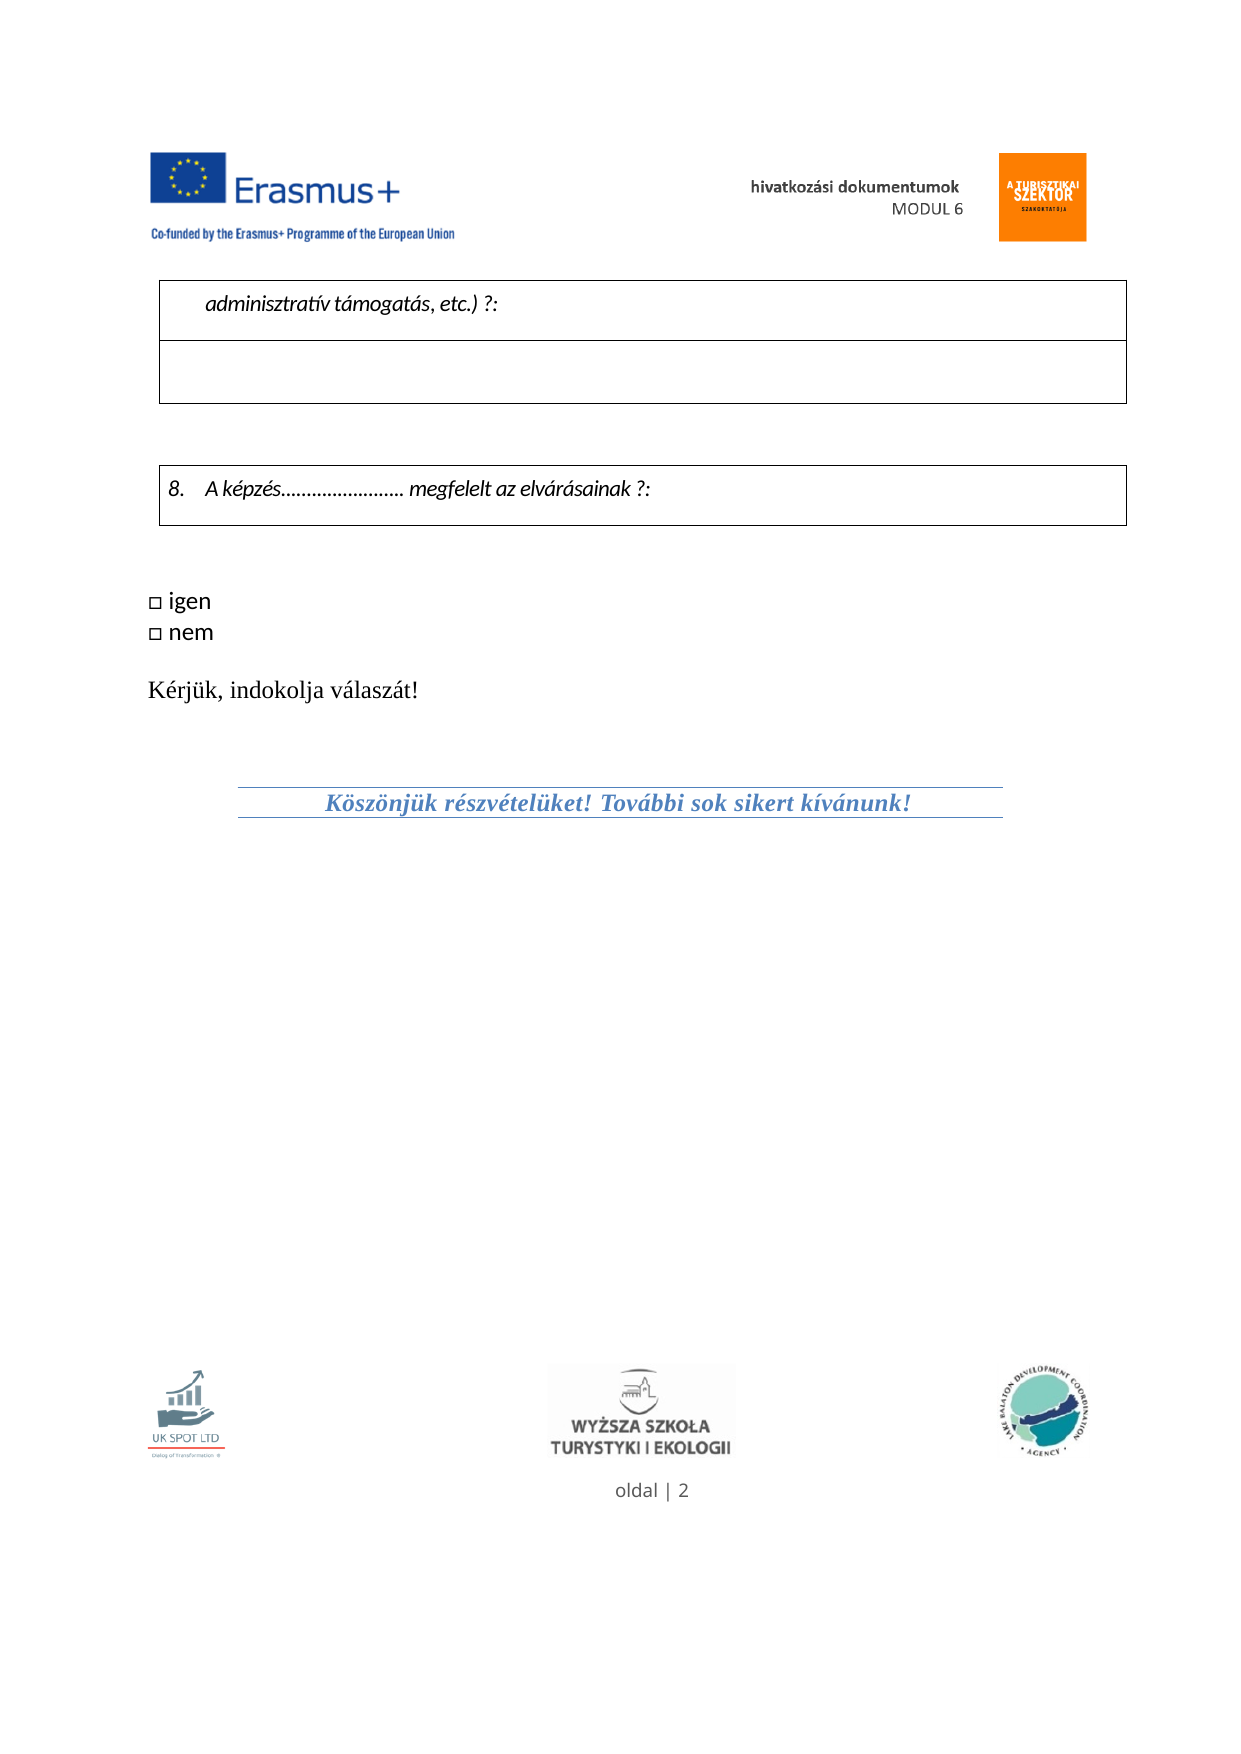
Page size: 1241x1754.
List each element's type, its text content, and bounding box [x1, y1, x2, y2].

text Köszönjük részvételüket! További sok sikert kívánunk! [237, 788, 1003, 818]
table_header A képzés........................ megfelelt az elvárásainak ?: [160, 466, 1126, 525]
text □ nem [148, 616, 1093, 646]
picture [147, 1354, 1093, 1465]
text Kérjük, indokolja válaszát! [148, 675, 1093, 704]
picture [147, 147, 1092, 251]
table_cell [160, 341, 1126, 403]
text □ igen [148, 585, 1093, 616]
table_header Egyéb megjegyzések (a képzés szervezési oldala, tájékoztatás, kapcsolatfelvétel a résztvevőkkel, adminisztratív támogatás, etc.) ?: [160, 281, 1126, 339]
